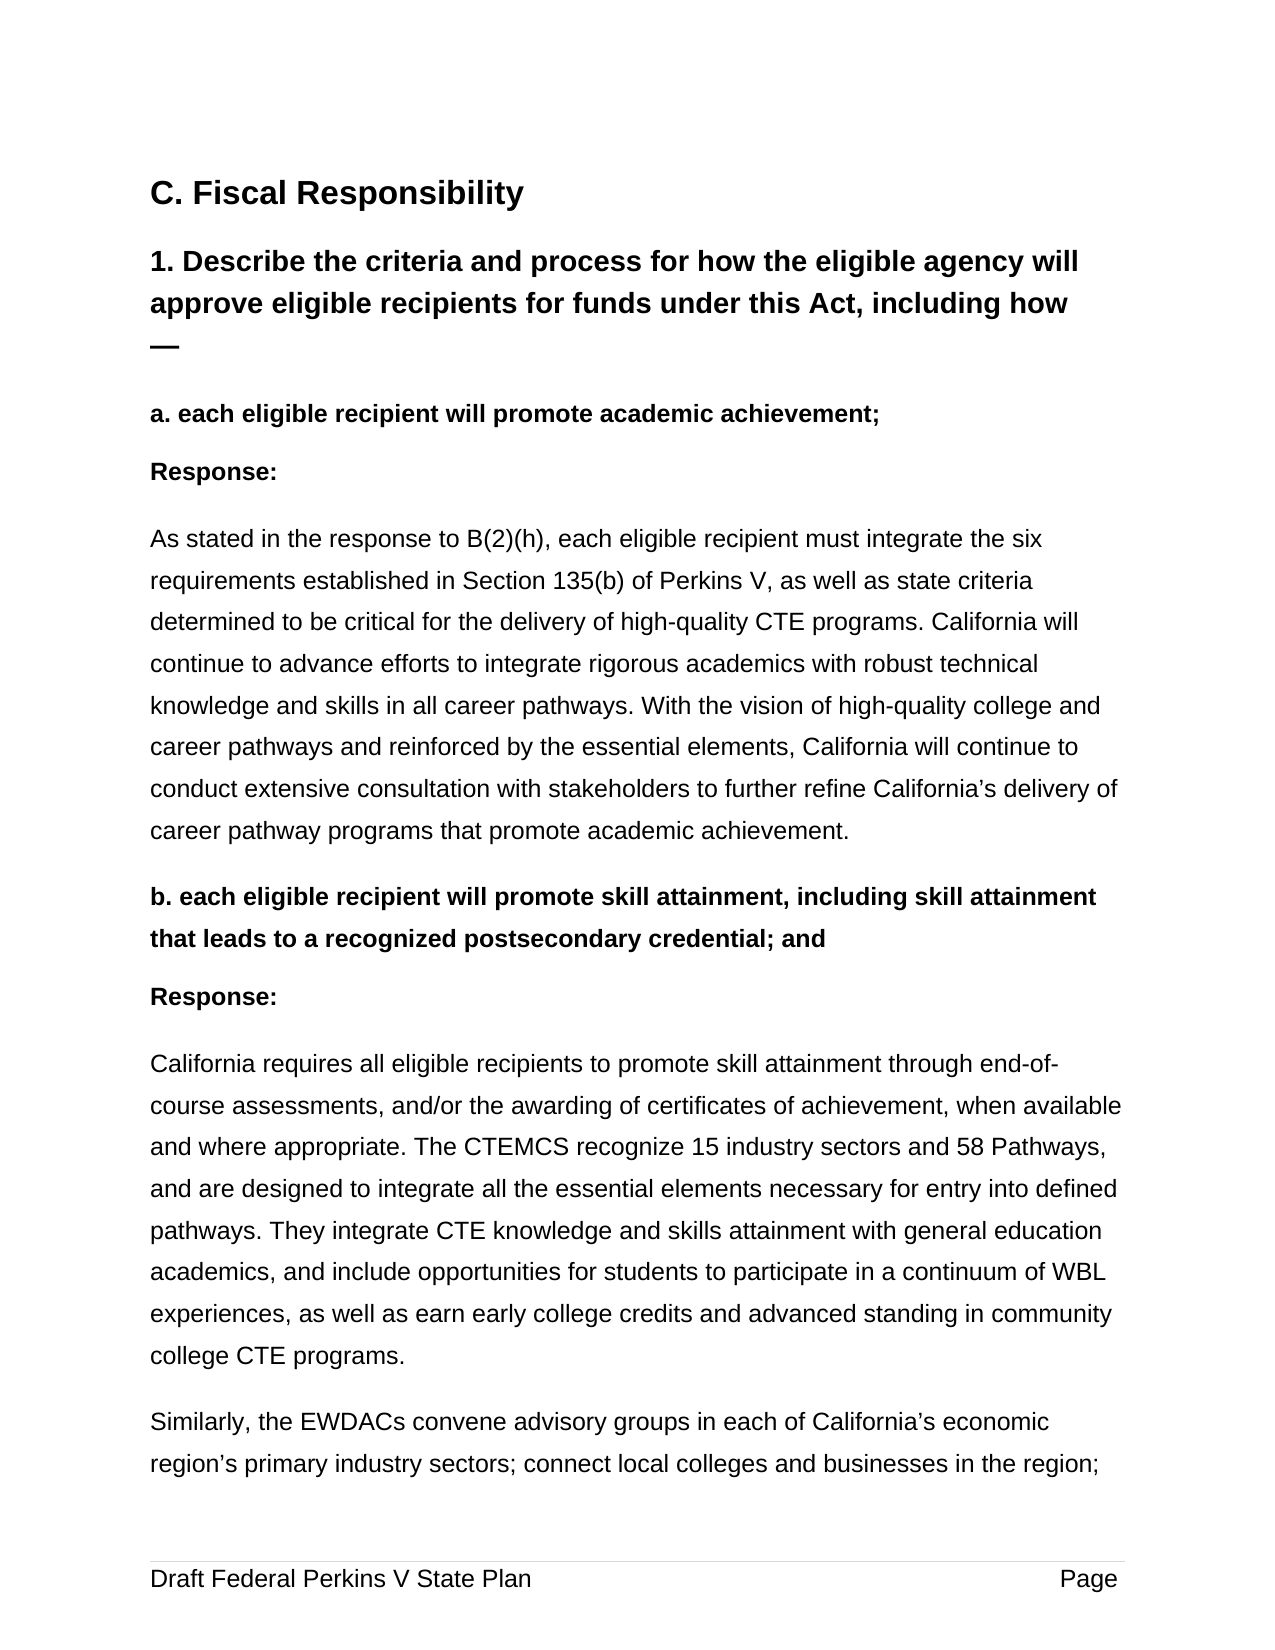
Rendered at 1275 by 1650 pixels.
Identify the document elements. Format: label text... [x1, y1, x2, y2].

text Response: [150, 969, 1125, 1011]
subtitle C. Fiscal Responsibility [150, 169, 1012, 211]
text Response: [150, 444, 1125, 486]
subtitle a. each eligible recipient will promote academic achievement; [150, 386, 1125, 428]
text California requires all eligible recipients to promote skill attainment through end-of-course assessments, and/or the awarding of certificates of achievement, when available and where appropriate. The CTEMCS recognize 15 industry sectors and 58 Pathways, and are designed to integrate all the essential elements necessary for entry into defined pathways. They integrate CTE knowledge and skills attainment with general education academics, and include opportunities for students to participate in a continuum of WBL experiences, as well as earn early college credits and advanced standing in community college CTE programs. [150, 1036, 1125, 1369]
text As stated in the response to B(2)(h), each eligible recipient must integrate the six requirements established in Section 135(b) of Perkins V, as well as state criteria determined to be critical for the delivery of high-quality CTE programs. California will continue to advance efforts to integrate rigorous academics with robust technical knowledge and skills in all career pathways. With the vision of high-quality college and career pathways and reinforced by the essential elements, California will continue to conduct extensive consultation with stakeholders to further refine California’s delivery of career pathway programs that promote academic achievement. [150, 511, 1125, 844]
subtitle 1. Describe the criteria and process for how the eligible agency will approve eligible recipients for funds under this Act, including how— [150, 236, 1087, 361]
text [150, 1394, 1125, 1478]
subtitle b. each eligible recipient will promote skill attainment, including skill attainment that leads to a recognized postsecondary credential; and [150, 869, 1125, 953]
